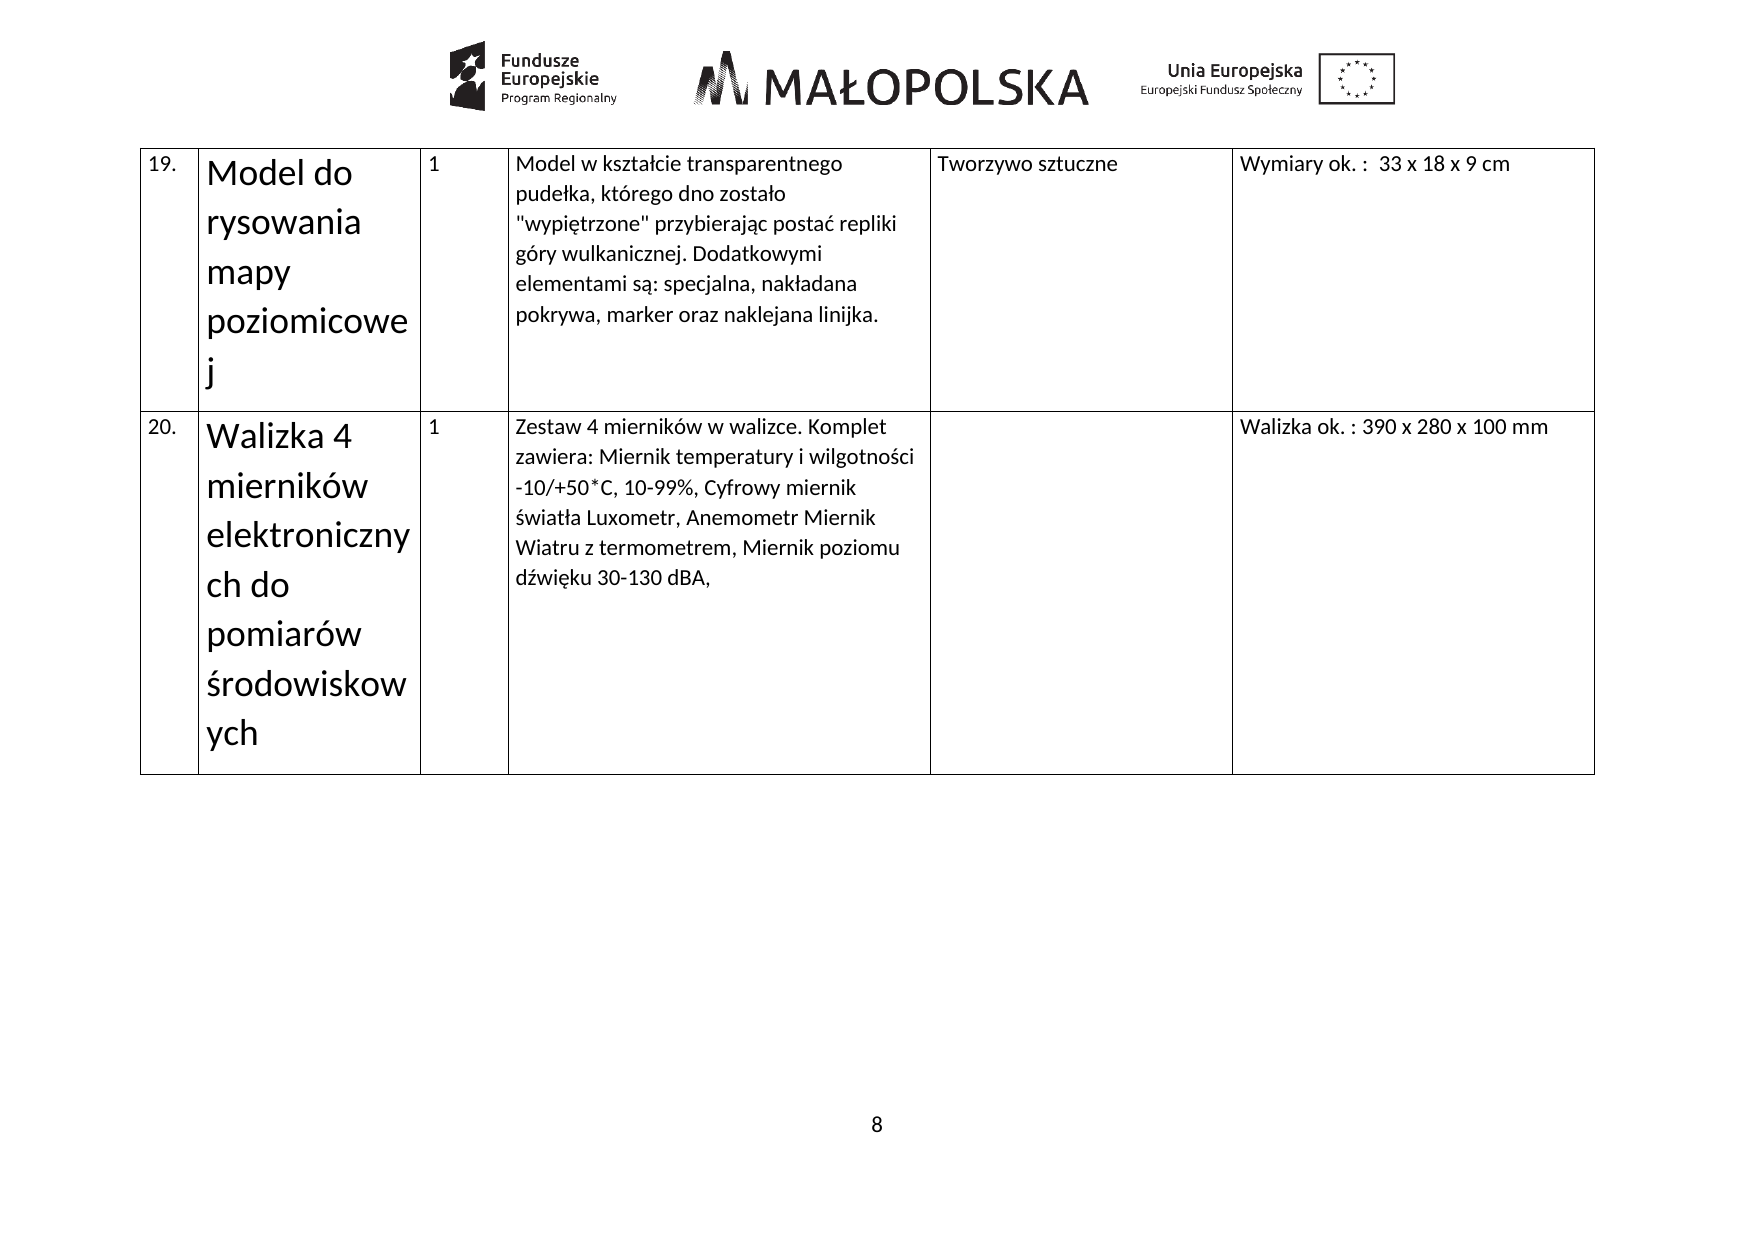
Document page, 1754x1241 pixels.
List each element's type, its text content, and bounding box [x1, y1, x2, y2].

table_cell Model w kształcie transparentnego pudełka, którego dno zostało "wypiętrzone" przybierając postać repliki góry wulkanicznej. Dodatkowymi elementami są: specjalna, nakładana pokrywa, marker oraz naklejana linijka. [509, 149, 930, 411]
table_cell Walizka ok. : 390 x 280 x 100 mm [1233, 412, 1594, 774]
table_cell 19. [141, 149, 198, 411]
table_cell 1 [421, 149, 508, 411]
table_cell Walizka 4 mierników elektronicznych do pomiarów środowiskowych [199, 412, 420, 774]
table_cell Zestaw 4 mierników w walizce. Komplet zawiera: Miernik temperatury i wilgotności -10/+50*C, 10-99%, Cyfrowy miernik światła Luxometr, Anemometr Miernik Wiatru z termometrem, Miernik poziomu dźwięku 30-130 dBA, [509, 412, 930, 774]
picture [450, 39, 1396, 111]
table_cell [931, 412, 1232, 774]
table_cell Model do rysowania mapy poziomicowej [199, 149, 420, 411]
table_cell 1 [421, 412, 508, 774]
table_cell 20. [141, 412, 198, 774]
table_cell Tworzywo sztuczne [931, 149, 1232, 411]
table_cell Wymiary ok. : 33 x 18 x 9 cm [1233, 149, 1594, 411]
